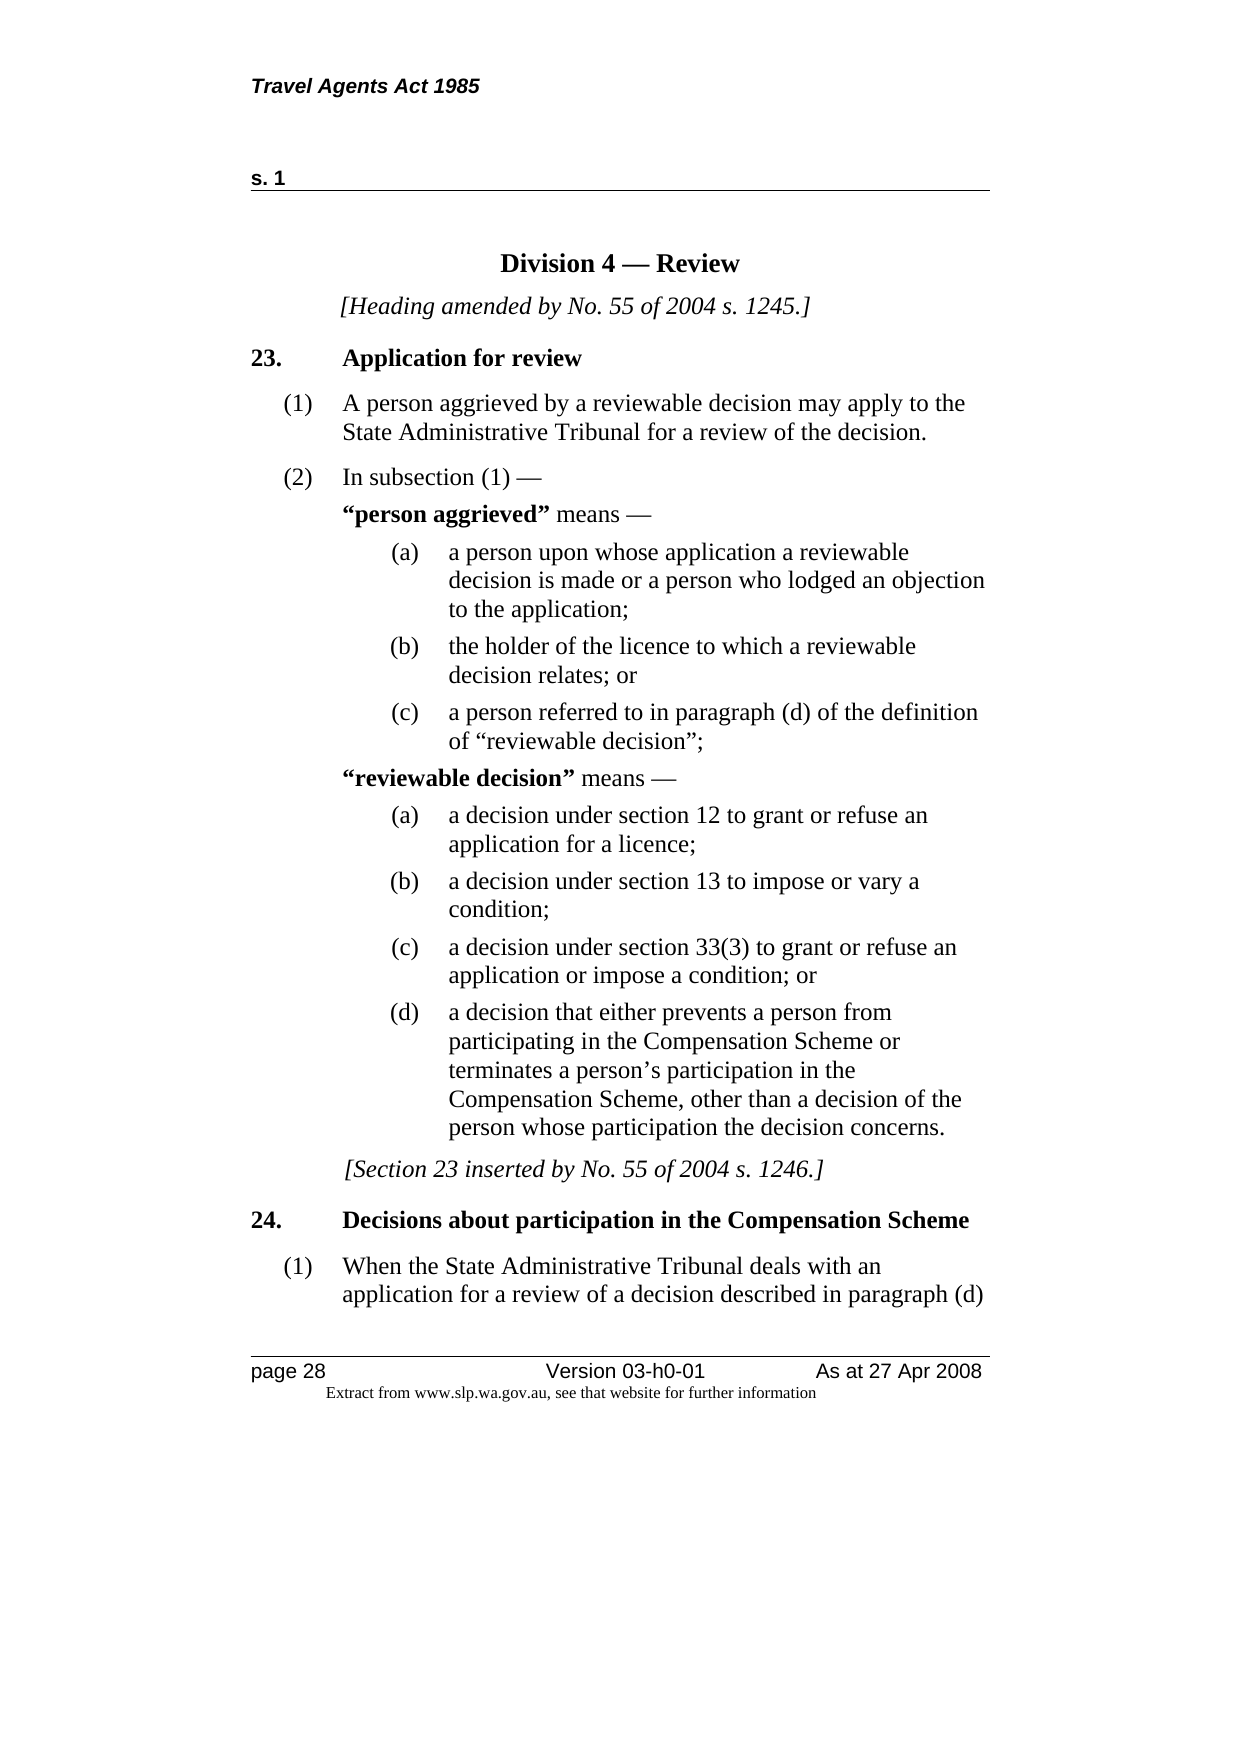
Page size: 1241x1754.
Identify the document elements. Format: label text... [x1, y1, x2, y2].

text “reviewable decision” means — [251, 763, 990, 792]
text (c) a person referred to in paragraph (d) of the definition of “reviewable decision”; [251, 697, 990, 754]
subtitle Division 4 — Review [251, 247, 990, 279]
subtitle 23. Application for review [251, 343, 990, 372]
text [Section 23 inserted by No. 55 of 2004 s. 1246.] [251, 1154, 990, 1182]
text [251, 1251, 990, 1308]
text (d) a decision that either prevents a person from participating in the Compensation Scheme or terminates a person’s participation in the Compensation Scheme, other than a decision of the person whose participation the decision concerns. [251, 997, 990, 1141]
text “person aggrieved” means — [251, 499, 990, 528]
text (b) a decision under section 13 to impose or vary a condition; [251, 866, 990, 923]
text (1) A person aggrieved by a reviewable decision may apply to the State Administrative Tribunal for a review of the decision. [251, 388, 990, 446]
text (2) In subsection (1) — [251, 462, 990, 491]
subtitle [Heading amended by No. 55 of 2004 s. 1245.] [251, 291, 990, 320]
text (a) a person upon whose application a reviewable decision is made or a person who lodged an objection to the application; [251, 537, 990, 623]
text (c) a decision under section 33(3) to grant or refuse an application or impose a condition; or [251, 932, 990, 989]
subtitle 24. Decisions about participation in the Compensation Scheme [251, 1205, 990, 1234]
text (b) the holder of the licence to which a reviewable decision relates; or [251, 631, 990, 689]
text (a) a decision under section 12 to grant or refuse an application for a licence; [251, 800, 990, 857]
